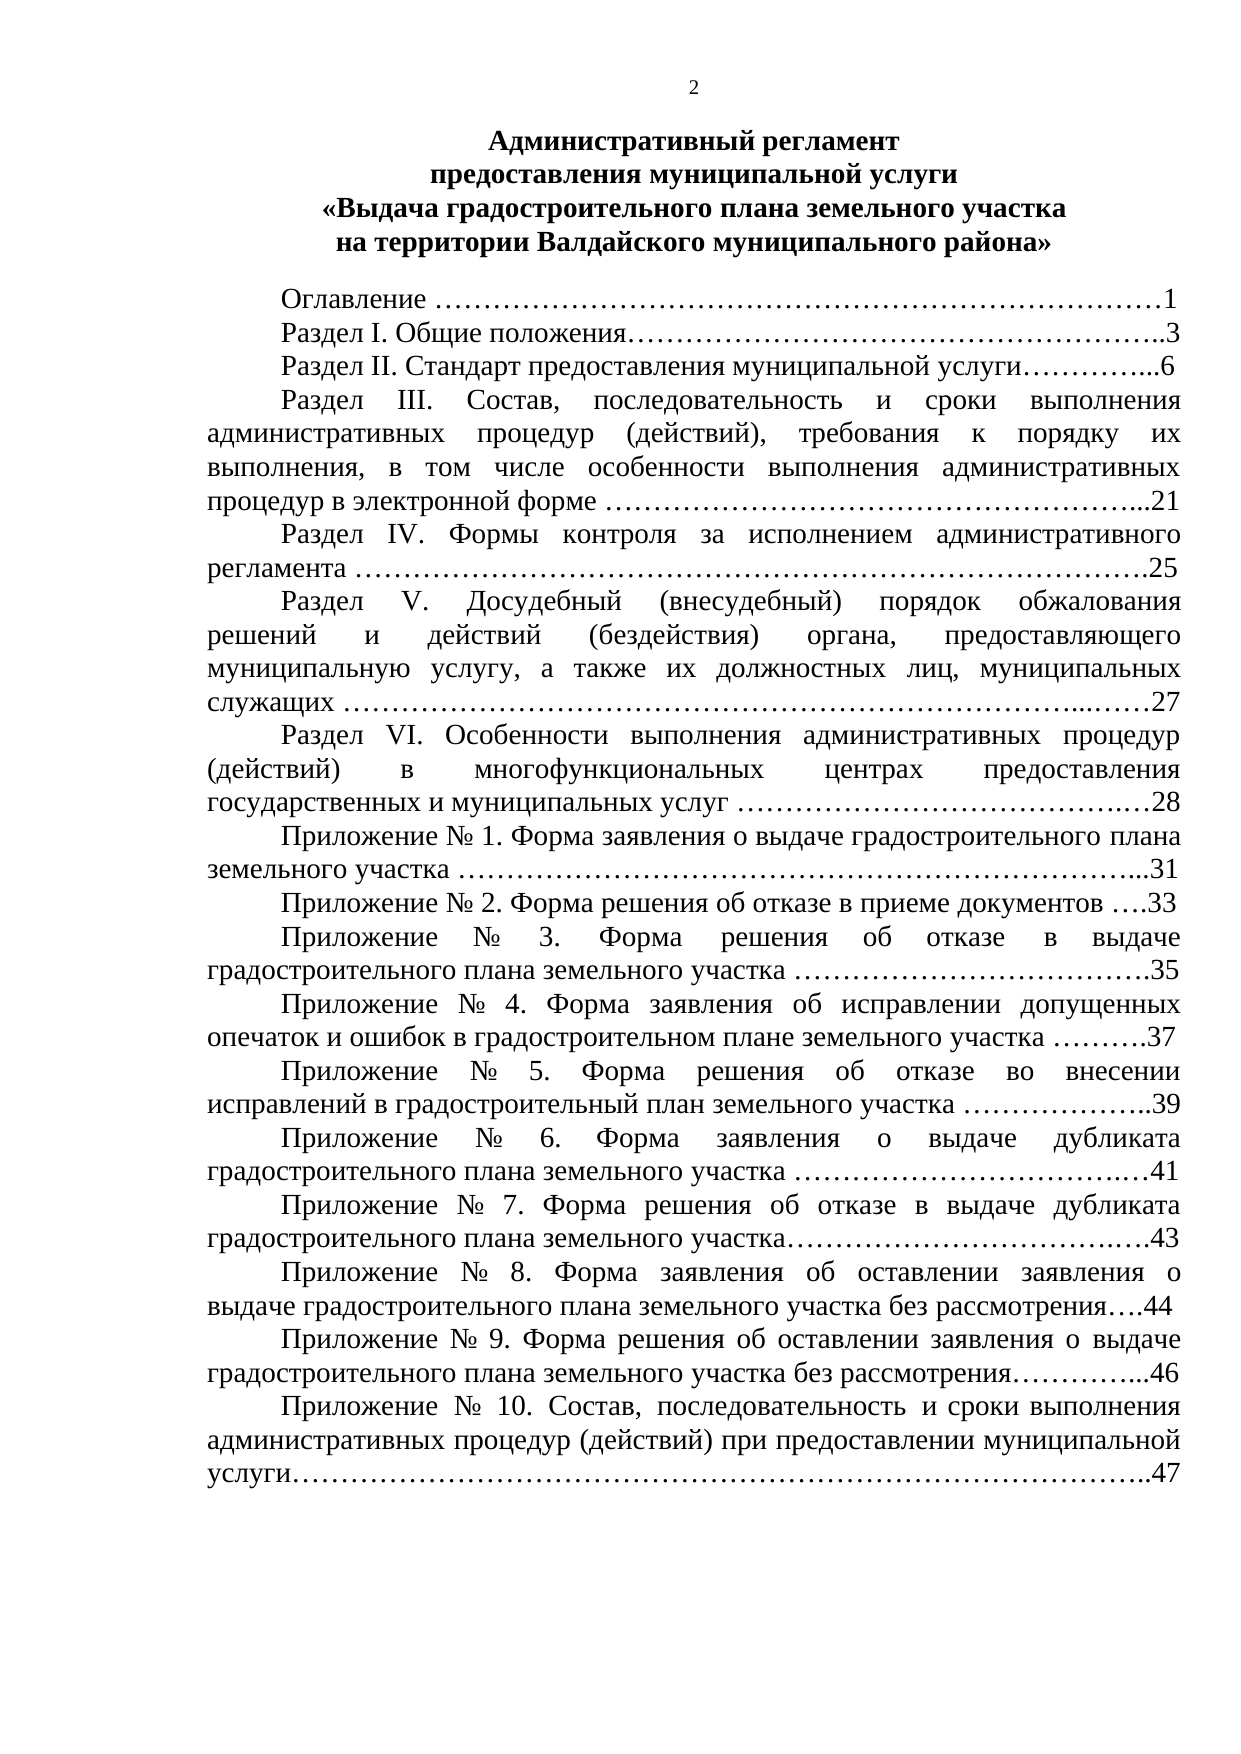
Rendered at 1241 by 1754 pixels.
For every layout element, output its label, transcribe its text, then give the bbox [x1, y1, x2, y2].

text Раздел V. Досудебный (внесудебный) порядок обжалования решений и действий (бездействия) органа, предоставляющего муниципальную услугу, а также их должностных лиц, муниципальных служащих …………………………………………………………………...……27 [207, 583, 1181, 717]
text Раздел III. Состав, последовательность и сроки выполнения административных процедур (действий), требования к порядку их выполнения, в том числе особенности выполнения административных процедур в электронной форме ………………………………………………...21 [207, 382, 1181, 516]
text Приложение № 1. Форма заявления о выдаче градостроительного плана земельного участка ……………………………………………………………...31 [207, 818, 1181, 885]
text Приложение № 5. Форма решения об отказе во внесении исправлений в градостроительный план земельного участка ………………..39 [207, 1053, 1181, 1120]
text Раздел IV. Формы контроля за исполнением административного регламента ……………………………………………………………………….25 [207, 516, 1181, 583]
text Раздел VI. Особенности выполнения административных процедур (действий) в многофункциональных центрах предоставления государственных и муниципальных услуг ………………………………….…28 [207, 717, 1181, 818]
text Приложение № 7. Форма решения об отказе в выдаче дубликата градостроительного плана земельного участка…………………………….….43 [207, 1187, 1181, 1254]
text Приложение № 2. Форма решения об отказе в приеме документов ….33 [207, 885, 1181, 919]
text на территории Валдайского муниципального района» [207, 224, 1181, 257]
text предоставления муниципальной услуги [207, 157, 1181, 190]
text Раздел I. Общие положения………………………………………………..3 [207, 315, 1181, 348]
text Приложение № 6. Форма заявления о выдаче дубликата градостроительного плана земельного участка …………………………….…41 [207, 1120, 1181, 1187]
text Приложение № 10. Состав, последовательность и сроки выполнения административных процедур (действий) при предоставлении муниципальной услуги……………………………………………………………………………..47 [207, 1388, 1181, 1489]
text «Выдача градостроительного плана земельного участка [207, 190, 1181, 224]
text Приложение № 8. Форма заявления об оставлении заявления о выдаче градостроительного плана земельного участка без рассмотрения….44 [207, 1254, 1181, 1321]
text Административный регламент [207, 123, 1181, 157]
text Приложение № 9. Форма решения об оставлении заявления о выдаче градостроительного плана земельного участка без рассмотрения…………...46 [207, 1321, 1181, 1388]
text Приложение № 3. Форма решения об отказе в выдаче градостроительного плана земельного участка ……………………………….35 [207, 919, 1181, 986]
text Приложение № 4. Форма заявления об исправлении допущенных опечаток и ошибок в градостроительном плане земельного участка ……….37 [207, 986, 1181, 1053]
text Оглавление …………………………………………………………………1 [207, 281, 1181, 315]
text Раздел II. Стандарт предоставления муниципальной услуги…………...6 [207, 348, 1181, 382]
